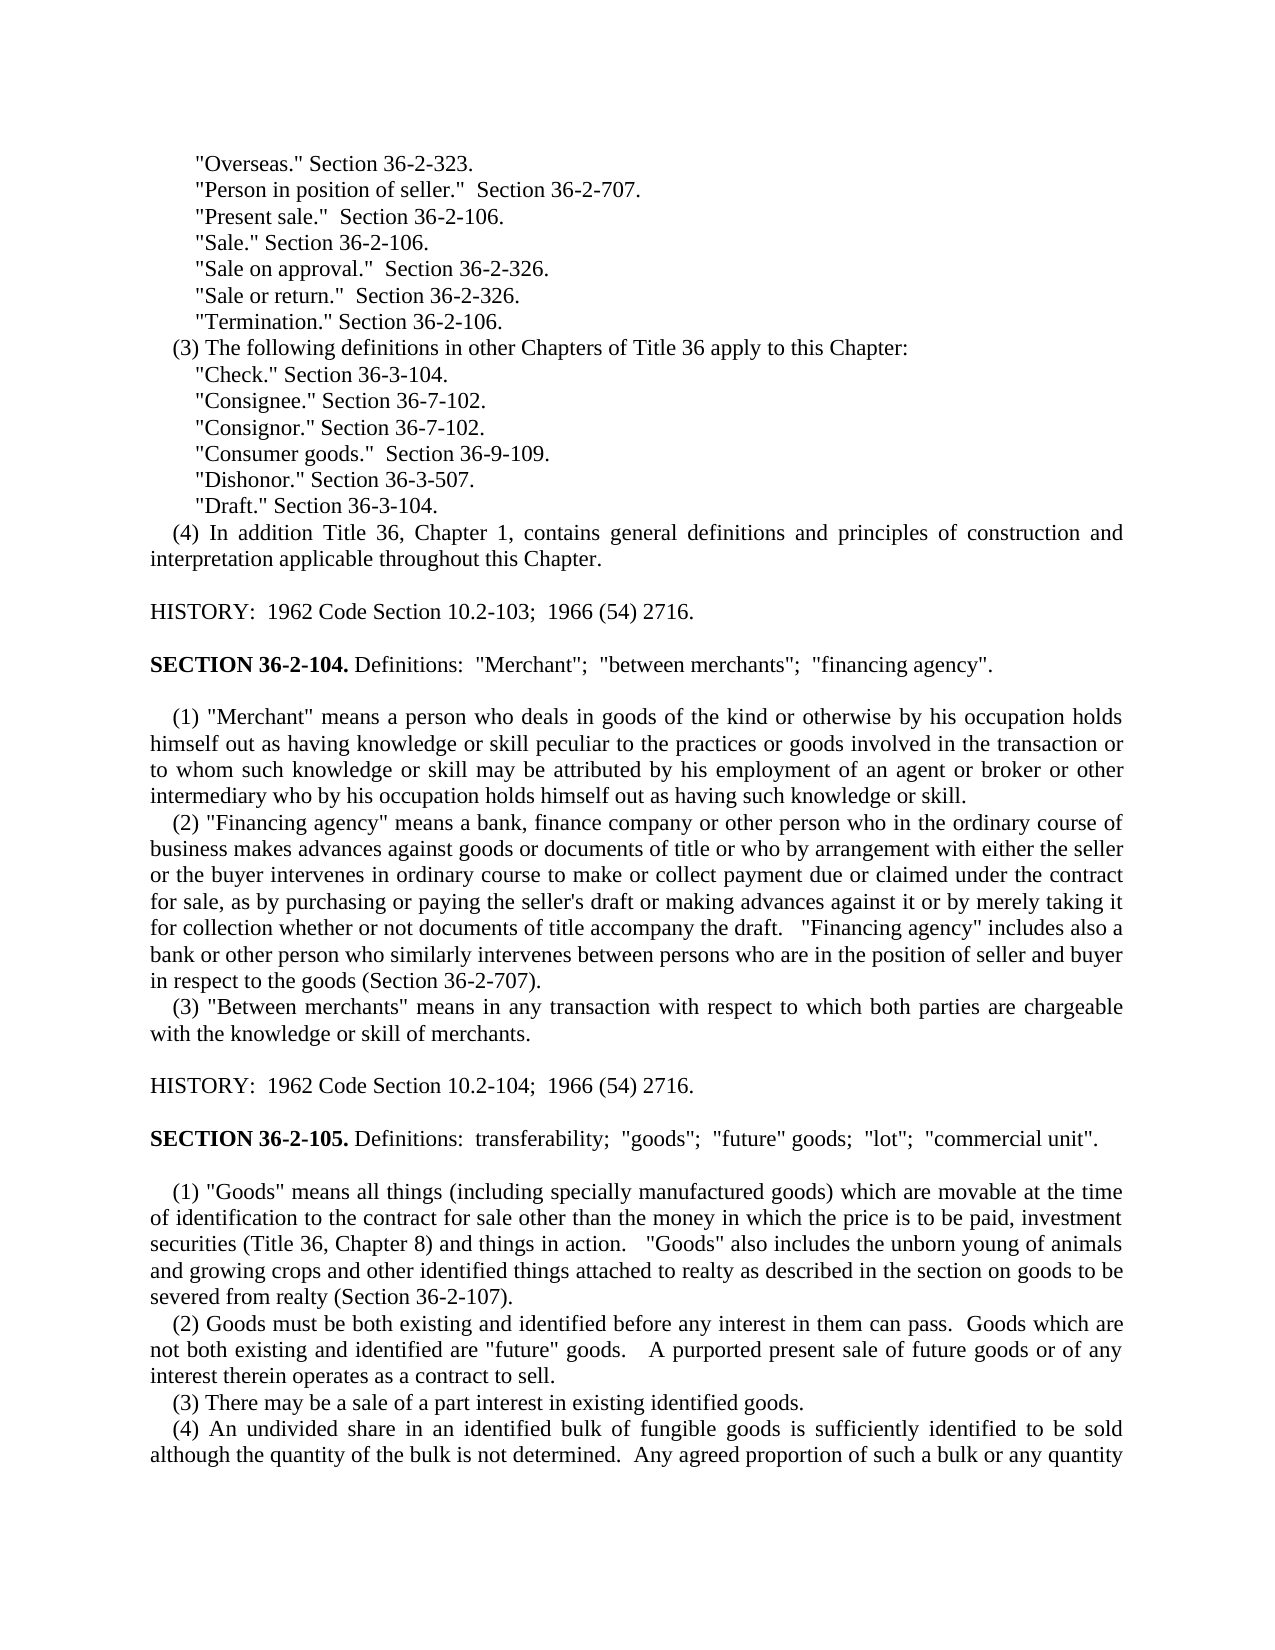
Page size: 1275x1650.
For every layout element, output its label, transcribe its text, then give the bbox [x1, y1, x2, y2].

text "Check." Section 36-3-104. [150, 361, 1125, 387]
text (3) There may be a sale of a part interest in existing identified goods. [150, 1389, 1125, 1415]
text SECTION 36-2-104. Definitions: "Merchant"; "between merchants"; "financing agency". [150, 651, 1125, 677]
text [150, 1415, 1125, 1468]
text "Present sale." Section 36-2-106. [150, 203, 1125, 229]
text "Sale or return." Section 36-2-326. [150, 282, 1125, 308]
text "Consumer goods." Section 36-9-109. [150, 440, 1125, 466]
text "Sale." Section 36-2-106. [150, 229, 1125, 255]
text (3) "Between merchants" means in any transaction with respect to which both parties are chargeable with the knowledge or skill of merchants. [150, 993, 1125, 1046]
text "Dishonor." Section 36-3-507. [150, 466, 1125, 493]
text (2) "Financing agency" means a bank, finance company or other person who in the ordinary course of business makes advances against goods or documents of title or who by arrangement with either the seller or the buyer intervenes in ordinary course to make or collect payment due or claimed under the contract for sale, as by purchasing or paying the seller's draft or making advances against it or by merely taking it for collection whether or not documents of title accompany the draft. "Financing agency" includes also a bank or other person who similarly intervenes between persons who are in the position of seller and buyer in respect to the goods (Section 36-2-707). [150, 809, 1125, 993]
text HISTORY: 1962 Code Section 10.2-104; 1966 (54) 2716. [150, 1072, 1125, 1099]
text "Overseas." Section 36-2-323. [150, 150, 1125, 176]
text (4) In addition Title 36, Chapter 1, contains general definitions and principles of construction and interpretation applicable throughout this Chapter. [150, 519, 1125, 572]
text (1) "Merchant" means a person who deals in goods of the kind or otherwise by his occupation holds himself out as having knowledge or skill peculiar to the practices or goods involved in the transaction or to whom such knowledge or skill may be attributed by his employment of an agent or broker or other intermediary who by his occupation holds himself out as having such knowledge or skill. [150, 703, 1125, 809]
text (3) The following definitions in other Chapters of Title 36 apply to this Chapter: [150, 334, 1125, 361]
text "Sale on approval." Section 36-2-326. [150, 255, 1125, 282]
text "Consignee." Section 36-7-102. [150, 387, 1125, 413]
text "Person in position of seller." Section 36-2-707. [150, 176, 1125, 203]
text "Consignor." Section 36-7-102. [150, 413, 1125, 440]
text SECTION 36-2-105. Definitions: transferability; "goods"; "future" goods; "lot"; "commercial unit". [150, 1125, 1125, 1151]
text (2) Goods must be both existing and identified before any interest in them can pass. Goods which are not both existing and identified are "future" goods. A purported present sale of future goods or of any interest therein operates as a contract to sell. [150, 1309, 1125, 1389]
text "Termination." Section 36-2-106. [150, 308, 1125, 334]
text (1) "Goods" means all things (including specially manufactured goods) which are movable at the time of identification to the contract for sale other than the money in which the price is to be paid, investment securities (Title 36, Chapter 8) and things in action. "Goods" also includes the unborn young of animals and growing crops and other identified things attached to realty as described in the section on goods to be severed from realty (Section 36-2-107). [150, 1178, 1125, 1309]
text "Draft." Section 36-3-104. [150, 493, 1125, 519]
text HISTORY: 1962 Code Section 10.2-103; 1966 (54) 2716. [150, 598, 1125, 624]
